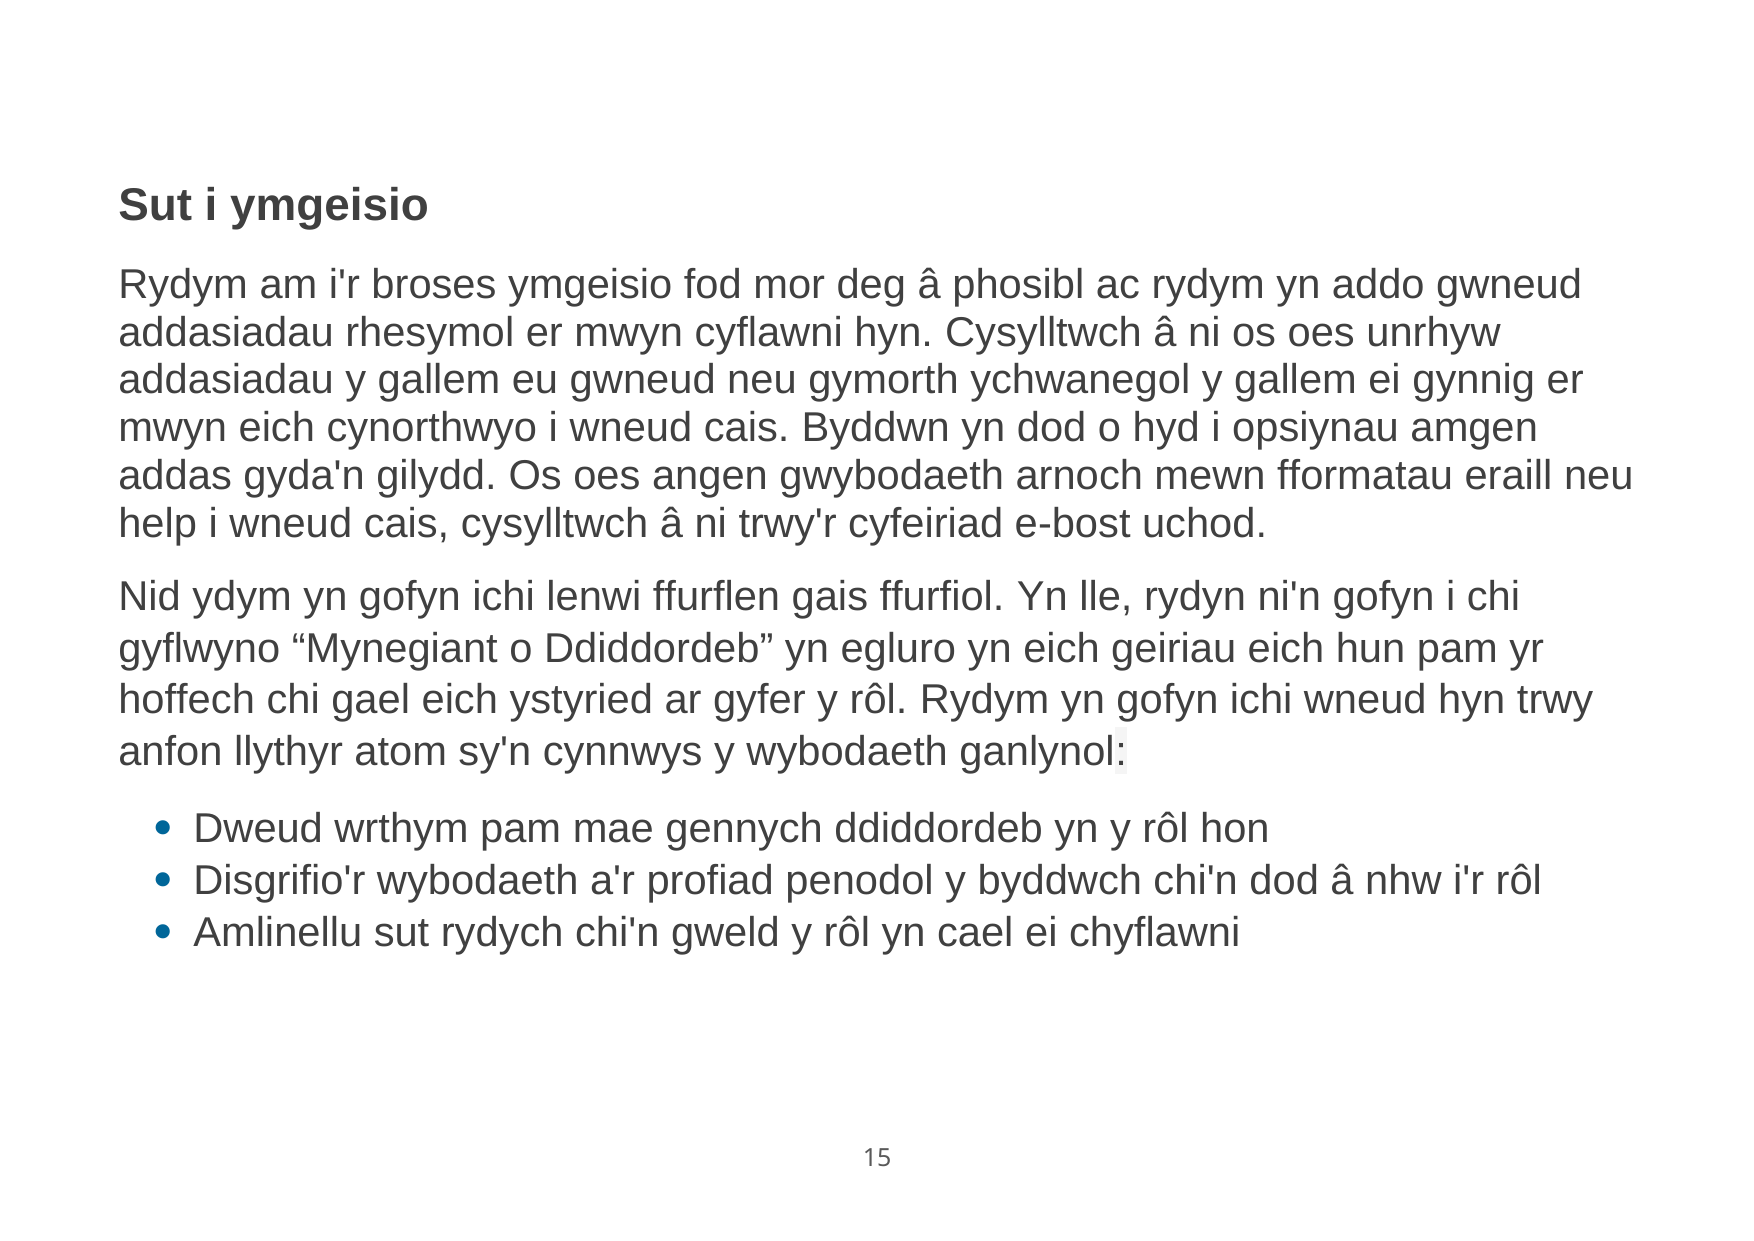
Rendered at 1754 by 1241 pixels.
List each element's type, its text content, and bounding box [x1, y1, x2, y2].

text Rydym am i'r broses ymgeisio fod mor deg â phosibl ac rydym yn addo gwneud addasiadau rhesymol er mwyn cyflawni hyn. Cysylltwch â ni os oes unrhyw addasiadau y gallem eu gwneud neu gymorth ychwanegol y gallem ei gynnig er mwyn eich cynorthwyo i wneud cais. Byddwn yn dod o hyd i opsiynau amgen addas gyda'n gilydd. Os oes angen gwybodaeth arnoch mewn fformatau eraill neu help i wneud cais, cysylltwch â ni trwy'r cyfeiriad e-bost uchod. [118, 259, 1636, 547]
list Dweud wrthym pam mae gennych ddiddordeb yn y rôl hon [156, 803, 1636, 851]
list Amlinellu sut rydych chi'n gweld y rôl yn cael ei chyflawni [156, 907, 1636, 955]
list Disgrifio'r wybodaeth a'r profiad penodol y byddwch chi'n dod â nhw i'r rôl [156, 855, 1636, 903]
subtitle Sut i ymgeisio [118, 177, 1594, 230]
text Nid ydym yn gofyn ichi lenwi ffurflen gais ffurfiol. Yn lle, rydyn ni'n gofyn i chi gyflwyno “Mynegiant o Ddiddordeb” yn egluro yn eich geiriau eich hun pam yr hoffech chi gael eich ystyried ar gyfer y rôl. Rydym yn gofyn ichi wneud hyn trwy anfon llythyr atom sy'n cynnwys y wybodaeth ganlynol: [118, 572, 1636, 774]
